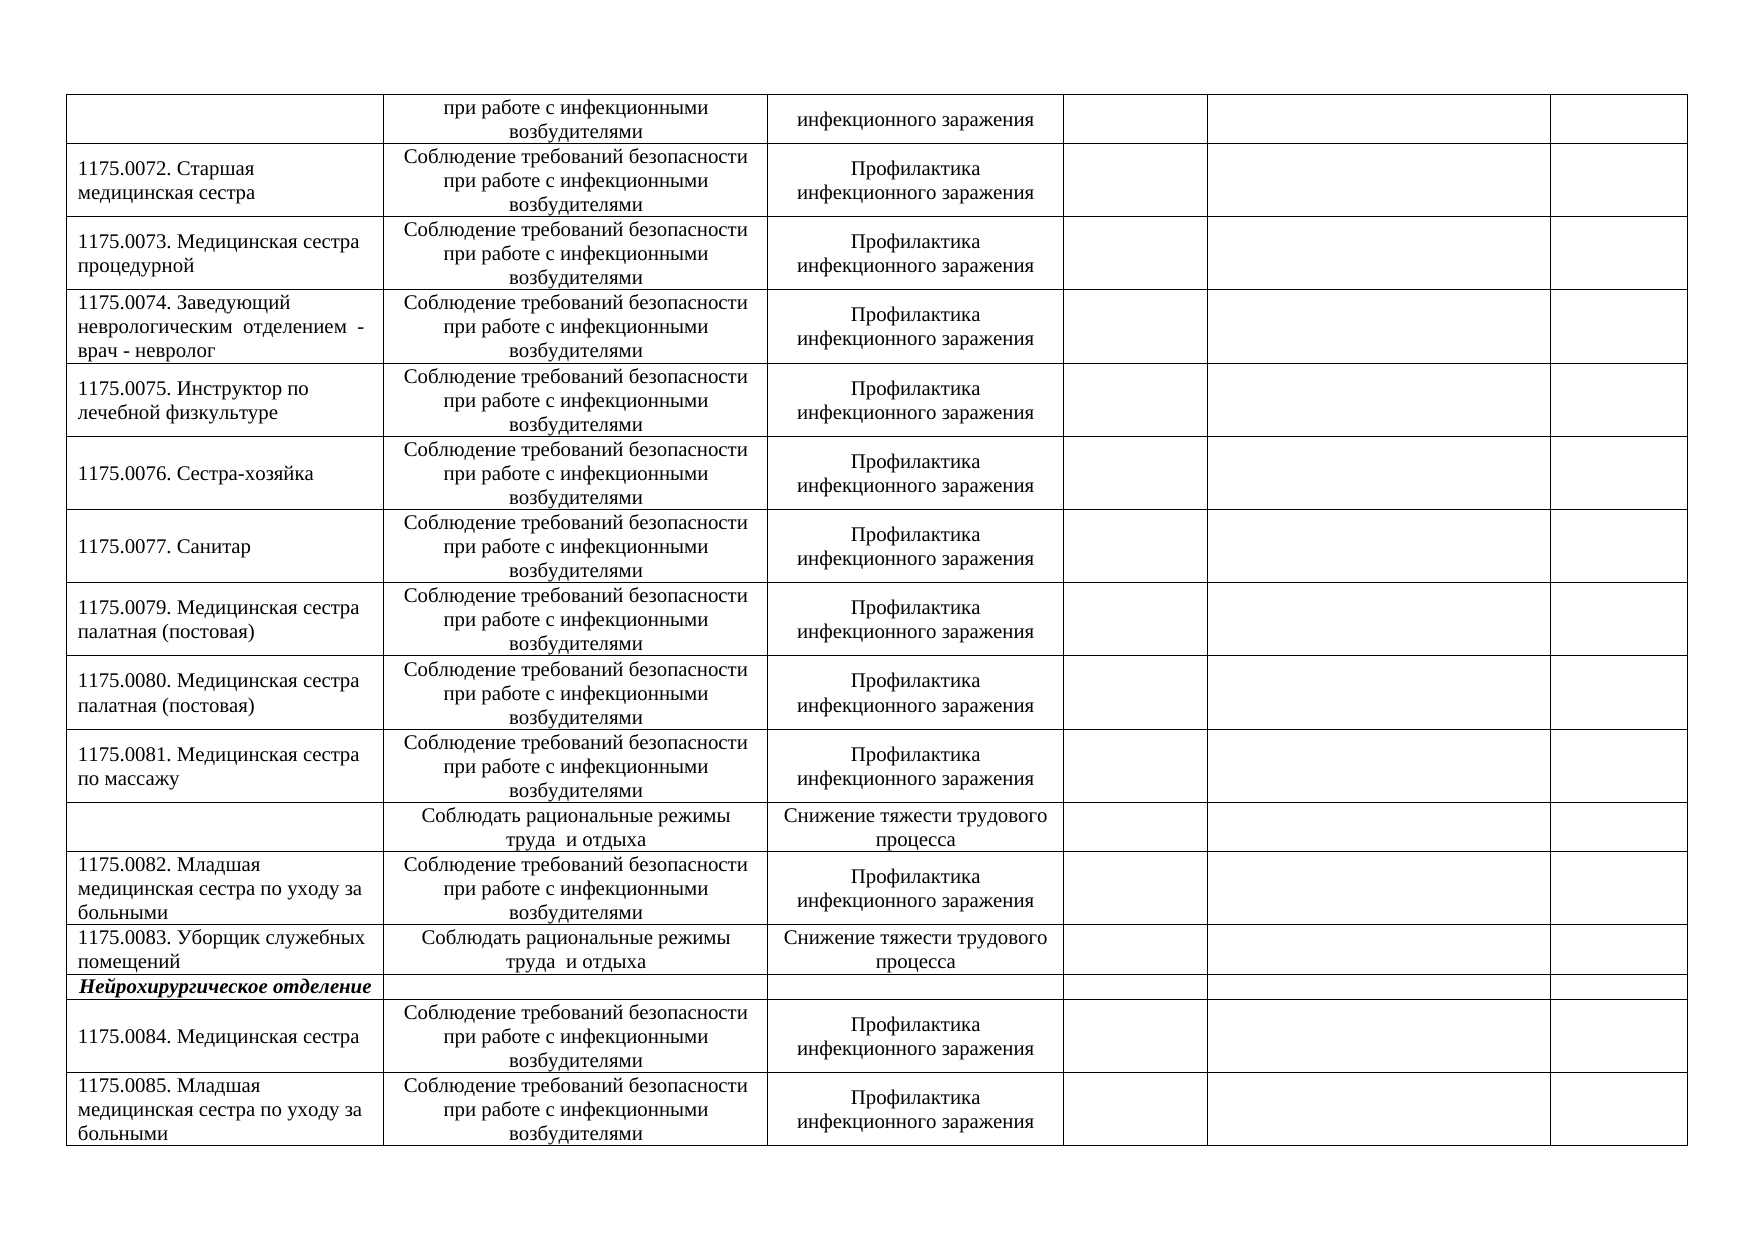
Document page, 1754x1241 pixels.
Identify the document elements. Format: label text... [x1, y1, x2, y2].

table_cell [1551, 95, 1687, 143]
table_cell [1551, 217, 1687, 289]
table_cell [1064, 656, 1207, 729]
table_cell [1551, 144, 1687, 216]
table_cell [1208, 437, 1550, 509]
table_cell [384, 975, 767, 998]
table_cell Профилактика инфекционного заражения [768, 290, 1063, 362]
table_cell [1064, 95, 1207, 143]
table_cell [67, 95, 383, 143]
table_cell Соблюдение требований безопасности при работе с инфекционными возбудителями [384, 656, 767, 729]
table_cell Нейрохирургическое отделение [67, 975, 383, 998]
table_cell Соблюдение требований безопасности при работе с инфекционными возбудителями [384, 364, 767, 436]
table_cell [1064, 852, 1207, 924]
table_cell Профилактика инфекционного заражения [768, 730, 1063, 802]
table_cell Снижение тяжести трудового процесса [768, 803, 1063, 851]
table_cell 1175.0082. Младшая медицинская сестра по уходу за больными [67, 852, 383, 924]
table_cell [1064, 803, 1207, 851]
table_cell [1064, 730, 1207, 802]
table_cell Профилактика инфекционного заражения [768, 852, 1063, 924]
table_cell Соблюдение требований безопасности при работе с инфекционными возбудителями [384, 290, 767, 362]
table_cell [1208, 510, 1550, 582]
table_cell [1551, 975, 1687, 998]
table_cell [1551, 437, 1687, 509]
table_cell [67, 803, 383, 851]
table_cell 1175.0076. Сестра-хозяйка [67, 437, 383, 509]
table_cell 1175.0077. Санитар [67, 510, 383, 582]
table_cell [1208, 852, 1550, 924]
table_cell Профилактика инфекционного заражения [768, 217, 1063, 289]
table_cell [1064, 583, 1207, 655]
table_cell 1175.0074. Заведующий неврологическим отделением - врач - невролог [67, 290, 383, 362]
table_cell Соблюдение требований безопасности при работе с инфекционными возбудителями [384, 583, 767, 655]
table_cell [1208, 730, 1550, 802]
table_cell [1551, 364, 1687, 436]
table_cell Профилактика инфекционного заражения [768, 1000, 1063, 1072]
table_cell [1064, 290, 1207, 362]
table_cell [1064, 437, 1207, 509]
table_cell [384, 144, 767, 216]
table_cell [1551, 656, 1687, 729]
table_cell Соблюдение требований безопасности при работе с инфекционными возбудителями [384, 437, 767, 509]
table_cell [1208, 290, 1550, 362]
table_cell Профилактика инфекционного заражения [768, 583, 1063, 655]
table_cell [1208, 364, 1550, 436]
table_cell [1208, 217, 1550, 289]
table_cell [1064, 510, 1207, 582]
table_cell [1551, 1000, 1687, 1072]
table_cell [1551, 510, 1687, 582]
table_cell [1064, 364, 1207, 436]
table_cell 1175.0080. Медицинская сестра палатная (постовая) [67, 656, 383, 729]
table_cell [768, 975, 1063, 998]
table_cell Профилактика инфекционного заражения [768, 437, 1063, 509]
table_cell 1175.0085. Младшая медицинская сестра по уходу за больными [67, 1073, 383, 1145]
table_cell Соблюдение требований безопасности при работе с инфекционными возбудителями [384, 1000, 767, 1072]
table_cell [1208, 95, 1550, 143]
table_cell [1208, 803, 1550, 851]
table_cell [384, 95, 767, 143]
table_cell [1064, 1000, 1207, 1072]
table_cell 1175.0079. Медицинская сестра палатная (постовая) [67, 583, 383, 655]
table_cell 1175.0075. Инструктор по лечебной физкультуре [67, 364, 383, 436]
table_cell [1064, 217, 1207, 289]
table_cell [768, 1073, 1063, 1145]
table_cell [1551, 1073, 1687, 1145]
table_cell Профилактика инфекционного заражения [768, 656, 1063, 729]
table_cell [1064, 144, 1207, 216]
table_cell 1175.0073. Медицинская сестра процедурной [67, 217, 383, 289]
table_cell 1175.0084. Медицинская сестра [67, 1000, 383, 1072]
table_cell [384, 1073, 767, 1145]
table_cell [1551, 852, 1687, 924]
table_cell [1208, 975, 1550, 998]
table_cell [1208, 925, 1550, 973]
table_cell Соблюдение требований безопасности при работе с инфекционными возбудителями [384, 217, 767, 289]
table_cell [1064, 1073, 1207, 1145]
table_cell [1064, 975, 1207, 998]
table_cell 1175.0072. Старшая медицинская сестра [67, 144, 383, 216]
table_cell [1551, 730, 1687, 802]
table_cell Соблюдение требований безопасности при работе с инфекционными возбудителями [384, 730, 767, 802]
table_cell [768, 95, 1063, 143]
table_cell [1208, 1073, 1550, 1145]
table_cell Профилактика инфекционного заражения [768, 144, 1063, 216]
table_cell Профилактика инфекционного заражения [768, 510, 1063, 582]
table_cell Снижение тяжести трудового процесса [768, 925, 1063, 973]
table_cell [1064, 925, 1207, 973]
table_cell [1208, 144, 1550, 216]
table_cell Соблюдение требований безопасности при работе с инфекционными возбудителями [384, 852, 767, 924]
table_cell [1551, 803, 1687, 851]
table_cell Соблюдать рациональные режимы труда и отдыха [384, 803, 767, 851]
table_cell [1208, 656, 1550, 729]
table_cell [1551, 925, 1687, 973]
table_cell [1208, 1000, 1550, 1072]
table_cell [1551, 583, 1687, 655]
table_cell Профилактика инфекционного заражения [768, 364, 1063, 436]
table_cell 1175.0081. Медицинская сестра по массажу [67, 730, 383, 802]
table_cell [1551, 290, 1687, 362]
table_cell Соблюдать рациональные режимы труда и отдыха [384, 925, 767, 973]
table_cell [1208, 583, 1550, 655]
table_cell Соблюдение требований безопасности при работе с инфекционными возбудителями [384, 510, 767, 582]
table_cell 1175.0083. Уборщик служебных помещений [67, 925, 383, 973]
